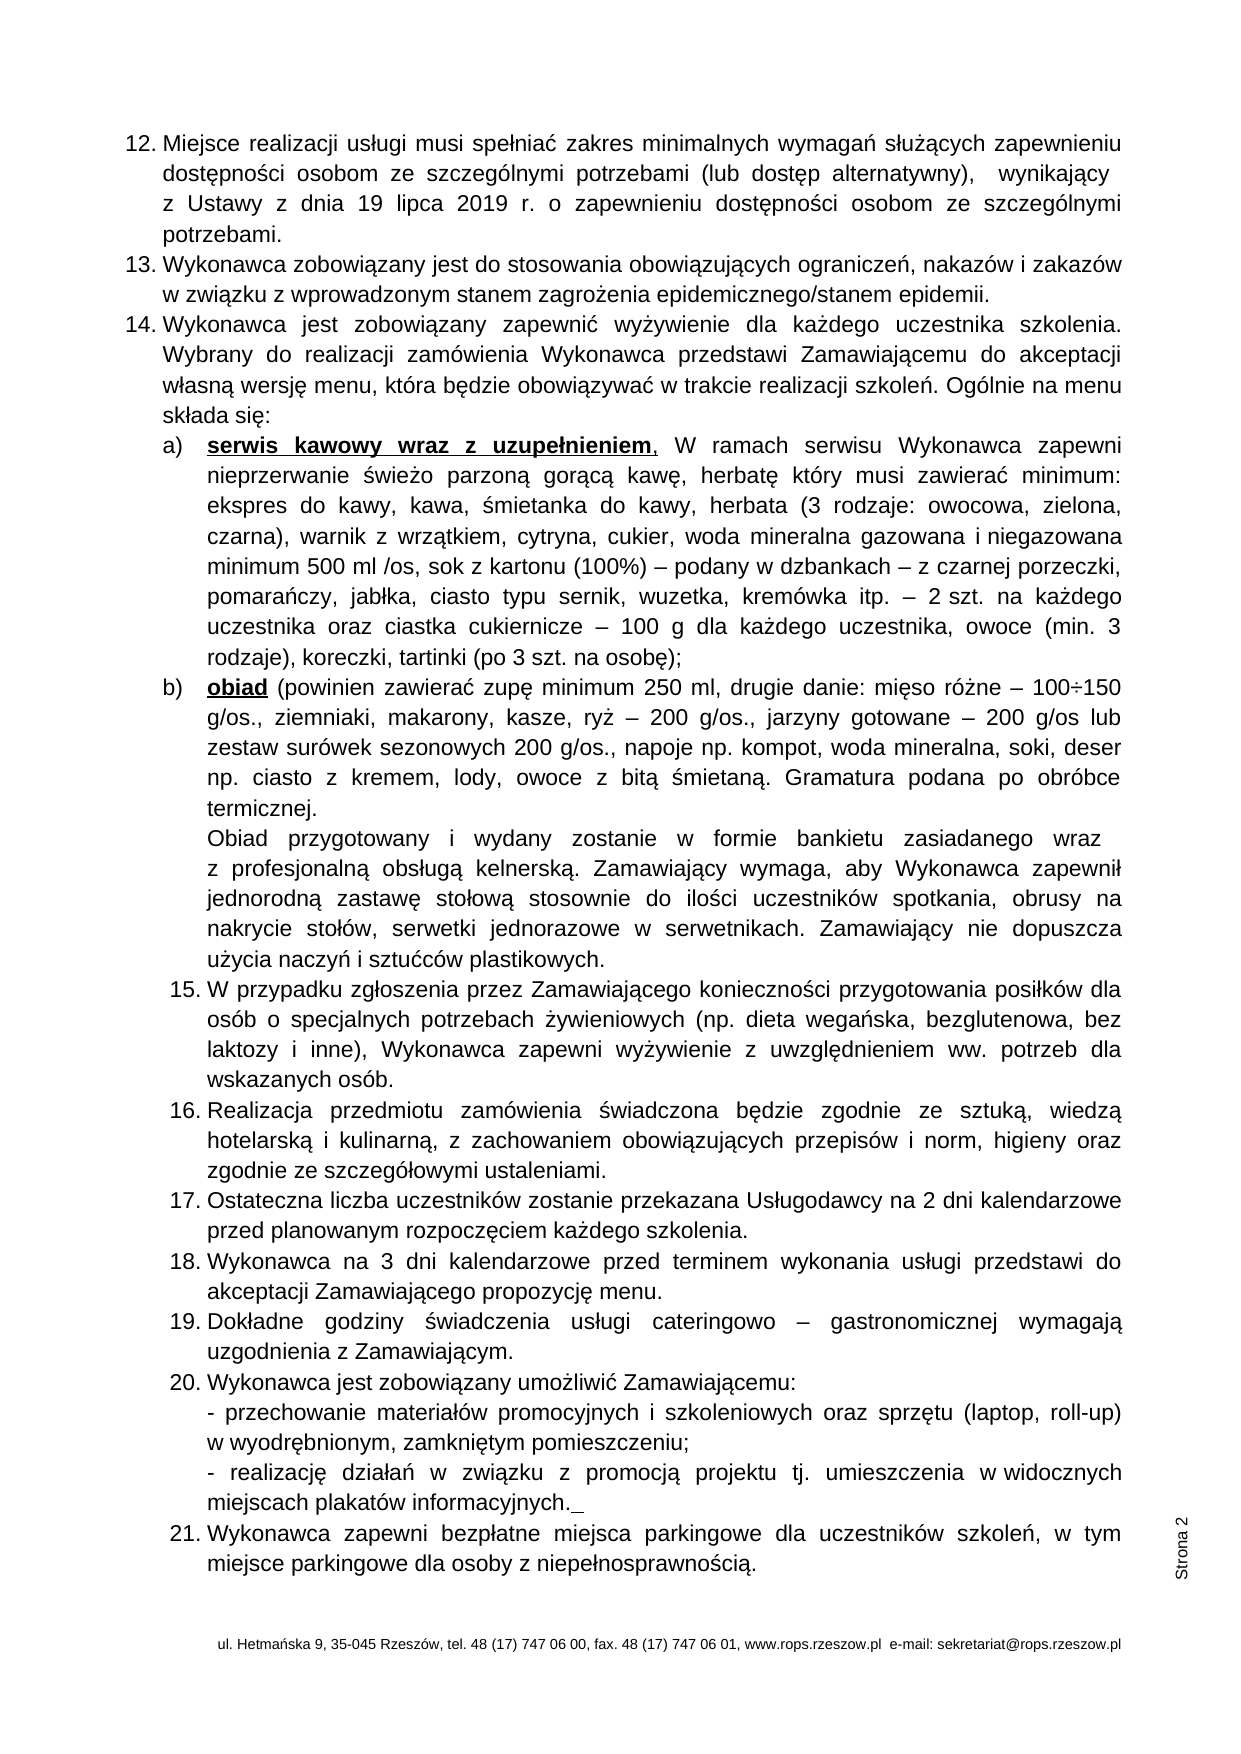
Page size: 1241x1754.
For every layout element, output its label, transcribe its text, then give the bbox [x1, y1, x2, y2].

list Wykonawca na 3 dni kalendarzowe przed terminem wykonania usługi przedstawi do akceptacji Zamawiającego propozycję menu. [169, 1248, 1122, 1304]
list - realizację działań w związku z promocją projektu tj. umieszczenia w widocznych miejscach plakatów informacyjnych. [207, 1459, 1122, 1516]
list Obiad przygotowany i wydany zostanie w formie bankietu zasiadanego wraz z profesjonalną obsługą kelnerską. Zamawiający wymaga, aby Wykonawca zapewnił jednorodną zastawę stołową stosownie do ilości uczestników spotkania, obrusy na nakrycie stołów, serwetki jednorazowe w serwetnikach. Zamawiający nie dopuszcza użycia naczyń i sztućców plastikowych. [207, 825, 1122, 972]
list Wykonawca jest zobowiązany umożliwić Zamawiającemu: [169, 1368, 1122, 1395]
list Miejsce realizacji usługi musi spełniać zakres minimalnych wymagań służących zapewnieniu dostępności osobom ze szczególnymi potrzebami (lub dostęp alternatywny), wynikający z Ustawy z dnia 19 lipca 2019 r. o zapewnieniu dostępności osobom ze szczególnymi potrzebami. [125, 130, 1122, 247]
list Wykonawca zobowiązany jest do stosowania obowiązujących ograniczeń, nakazów i zakazów w związku z wprowadzonym stanem zagrożenia epidemicznego/stanem epidemii. [125, 251, 1122, 307]
list Dokładne godziny świadczenia usługi cateringowo – gastronomicznej wymagają uzgodnienia z Zamawiającym. [169, 1308, 1122, 1364]
list W przypadku zgłoszenia przez Zamawiającego konieczności przygotowania posiłków dla osób o specjalnych potrzebach żywieniowych (np. dieta wegańska, bezglutenowa, bez laktozy i inne), Wykonawca zapewni wyżywienie z uwzględnieniem ww. potrzeb dla wskazanych osób. [169, 976, 1122, 1093]
list Ostateczna liczba uczestników zostanie przekazana Usługodawcy na 2 dni kalendarzowe przed planowanym rozpoczęciem każdego szkolenia. [169, 1187, 1122, 1244]
list obiad (powinien zawierać zupę minimum 250 ml, drugie danie: mięso różne – 100÷150 g/os., ziemniaki, makarony, kasze, ryż – 200 g/os., jarzyny gotowane – 200 g/os lub zestaw surówek sezonowych 200 g/os., napoje np. kompot, woda mineralna, soki, deser np. ciasto z kremem, lody, owoce z bitą śmietaną. Gramatura podana po obróbce termicznej. [162, 674, 1122, 821]
list Wykonawca jest zobowiązany zapewnić wyżywienie dla każdego uczestnika szkolenia. Wybrany do realizacji zamówienia Wykonawca przedstawi Zamawiającemu do akceptacji własną wersję menu, która będzie obowiązywać w trakcie realizacji szkoleń. Ogólnie na menu składa się: [125, 311, 1122, 428]
list serwis kawowy wraz z uzupełnieniem, W ramach serwisu Wykonawca zapewni nieprzerwanie świeżo parzoną gorącą kawę, herbatę który musi zawierać minimum: ekspres do kawy, kawa, śmietanka do kawy, herbata (3 rodzaje: owocowa, zielona, czarna), warnik z wrzątkiem, cytryna, cukier, woda mineralna gazowana i niegazowana minimum 500 ml /os, sok z kartonu (100%) – podany w dzbankach – z czarnej porzeczki, pomarańczy, jabłka, ciasto typu sernik, wuzetka, kremówka itp. – 2 szt. na każdego uczestnika oraz ciastka cukiernicze – 100 g dla każdego uczestnika, owoce (min. 3 rodzaje), koreczki, tartinki (po 3 szt. na osobę); [162, 432, 1122, 670]
list - przechowanie materiałów promocyjnych i szkoleniowych oraz sprzętu (laptop, roll-up) w wyodrębnionym, zamkniętym pomieszczeniu; [207, 1399, 1122, 1455]
list Wykonawca zapewni bezpłatne miejsca parkingowe dla uczestników szkoleń, w tym miejsce parkingowe dla osoby z niepełnosprawnością. [169, 1519, 1122, 1576]
list Realizacja przedmiotu zamówienia świadczona będzie zgodnie ze sztuką, wiedzą hotelarską i kulinarną, z zachowaniem obowiązujących przepisów i norm, higieny oraz zgodnie ze szczegółowymi ustaleniami. [169, 1097, 1122, 1183]
